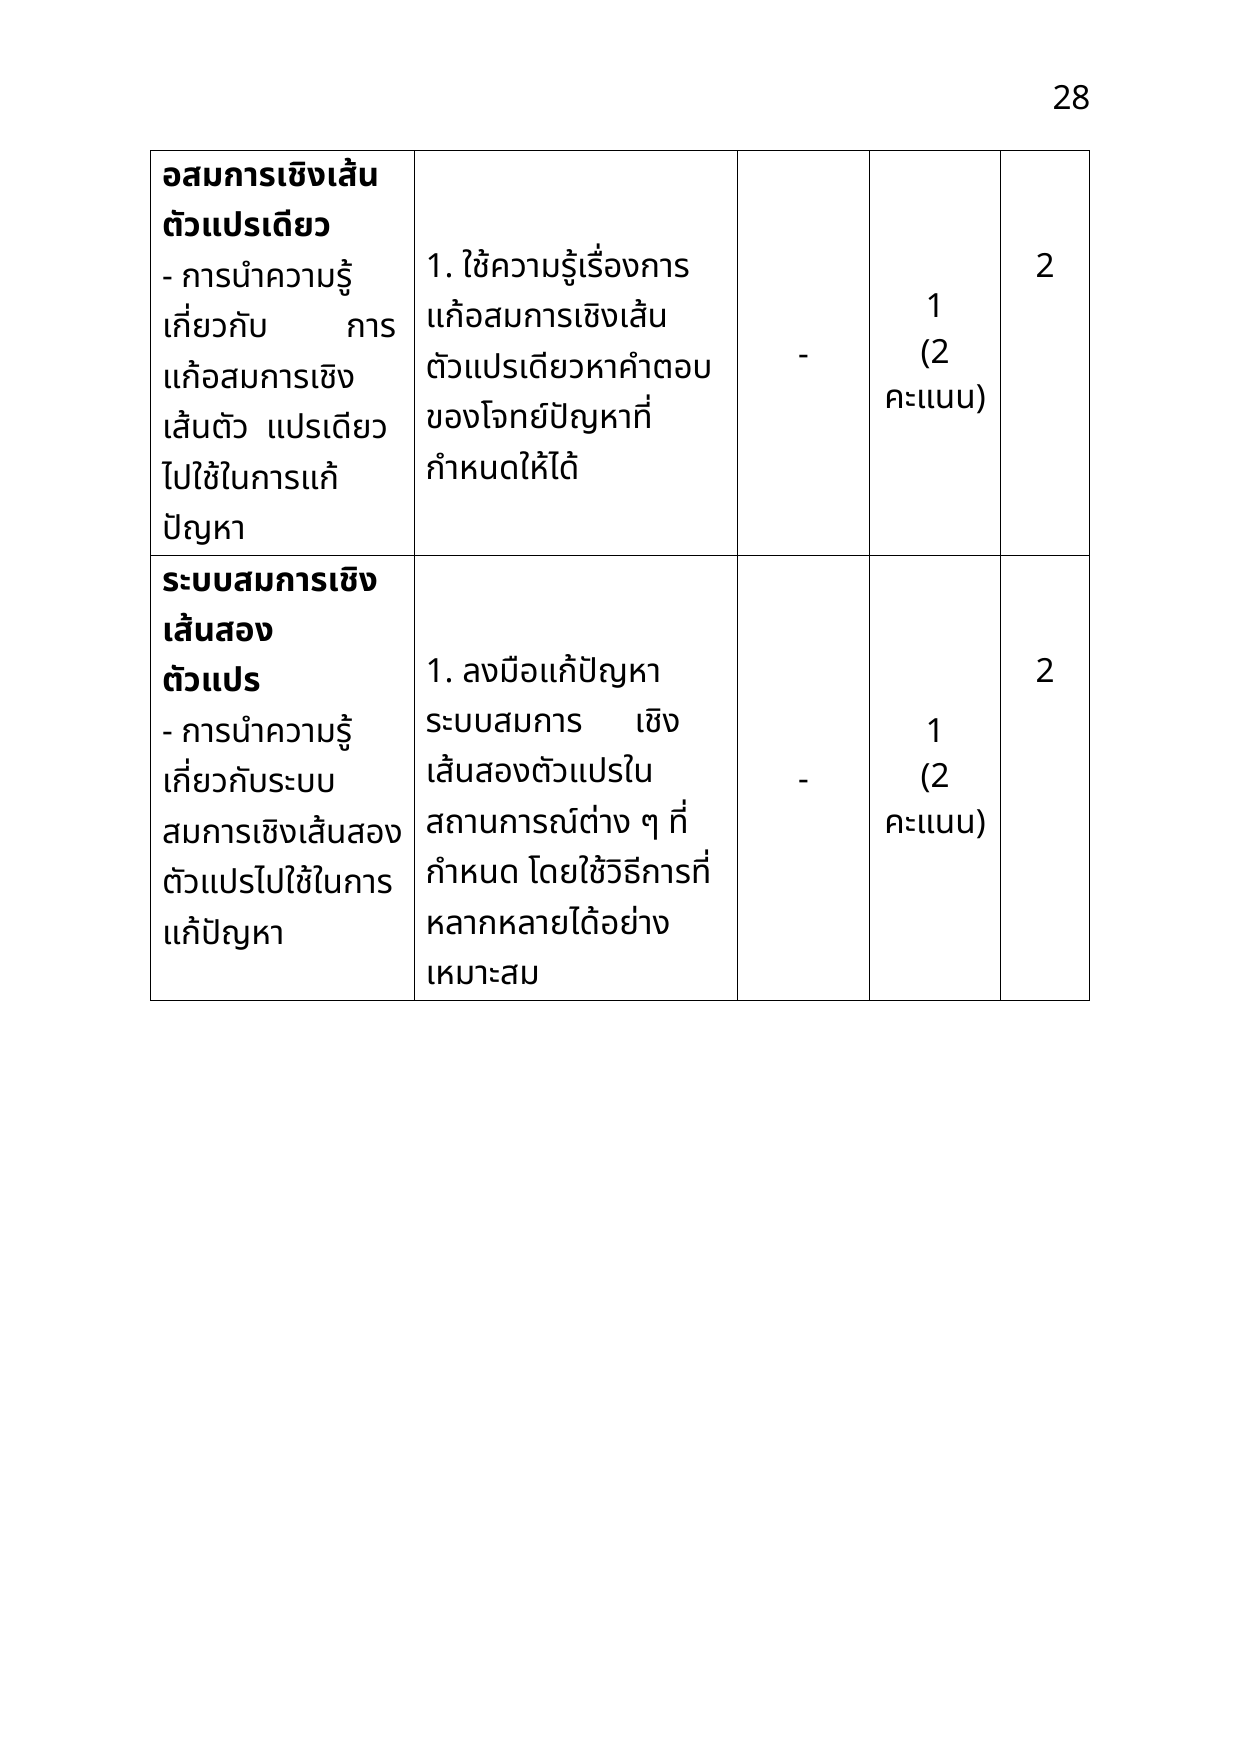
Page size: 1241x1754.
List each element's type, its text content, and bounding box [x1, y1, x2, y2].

table_cell - [738, 151, 869, 554]
table_cell 1. ใช้ความรู้เรื่องการแก้อสมการเชิงเส้นตัวแปรเดียวหาคำตอบของโจทย์ปัญหาที่กำหนดให้ได้ [415, 151, 737, 554]
table_cell 1. ลงมือแก้ปัญหาระบบสมการ เชิงเส้นสองตัวแปรในสถานการณ์ต่าง ๆ ที่กำหนด โดยใช้วิธีการที่หลากหลายได้อย่างเหมาะสม [415, 556, 737, 999]
table_cell อสมการเชิงเส้นตัวแปรเดียว - การนำความรู้เกี่ยวกับ การแก้อสมการเชิงเส้นตัว แปรเดียวไปใช้ในการแก้ปัญหา [151, 151, 414, 554]
table_cell 2 [1001, 151, 1089, 554]
table_cell 1 (2 คะแนน) [870, 556, 1000, 999]
table_cell 2 [1001, 556, 1089, 999]
table_cell ระบบสมการเชิงเส้นสอง ตัวแปร - การนำความรู้เกี่ยวกับระบบสมการเชิงเส้นสองตัวแปรไปใช้ในการแก้ปัญหา [151, 556, 414, 999]
table_cell 1 (2 คะแนน) [870, 151, 1000, 554]
table_cell - [738, 556, 869, 999]
